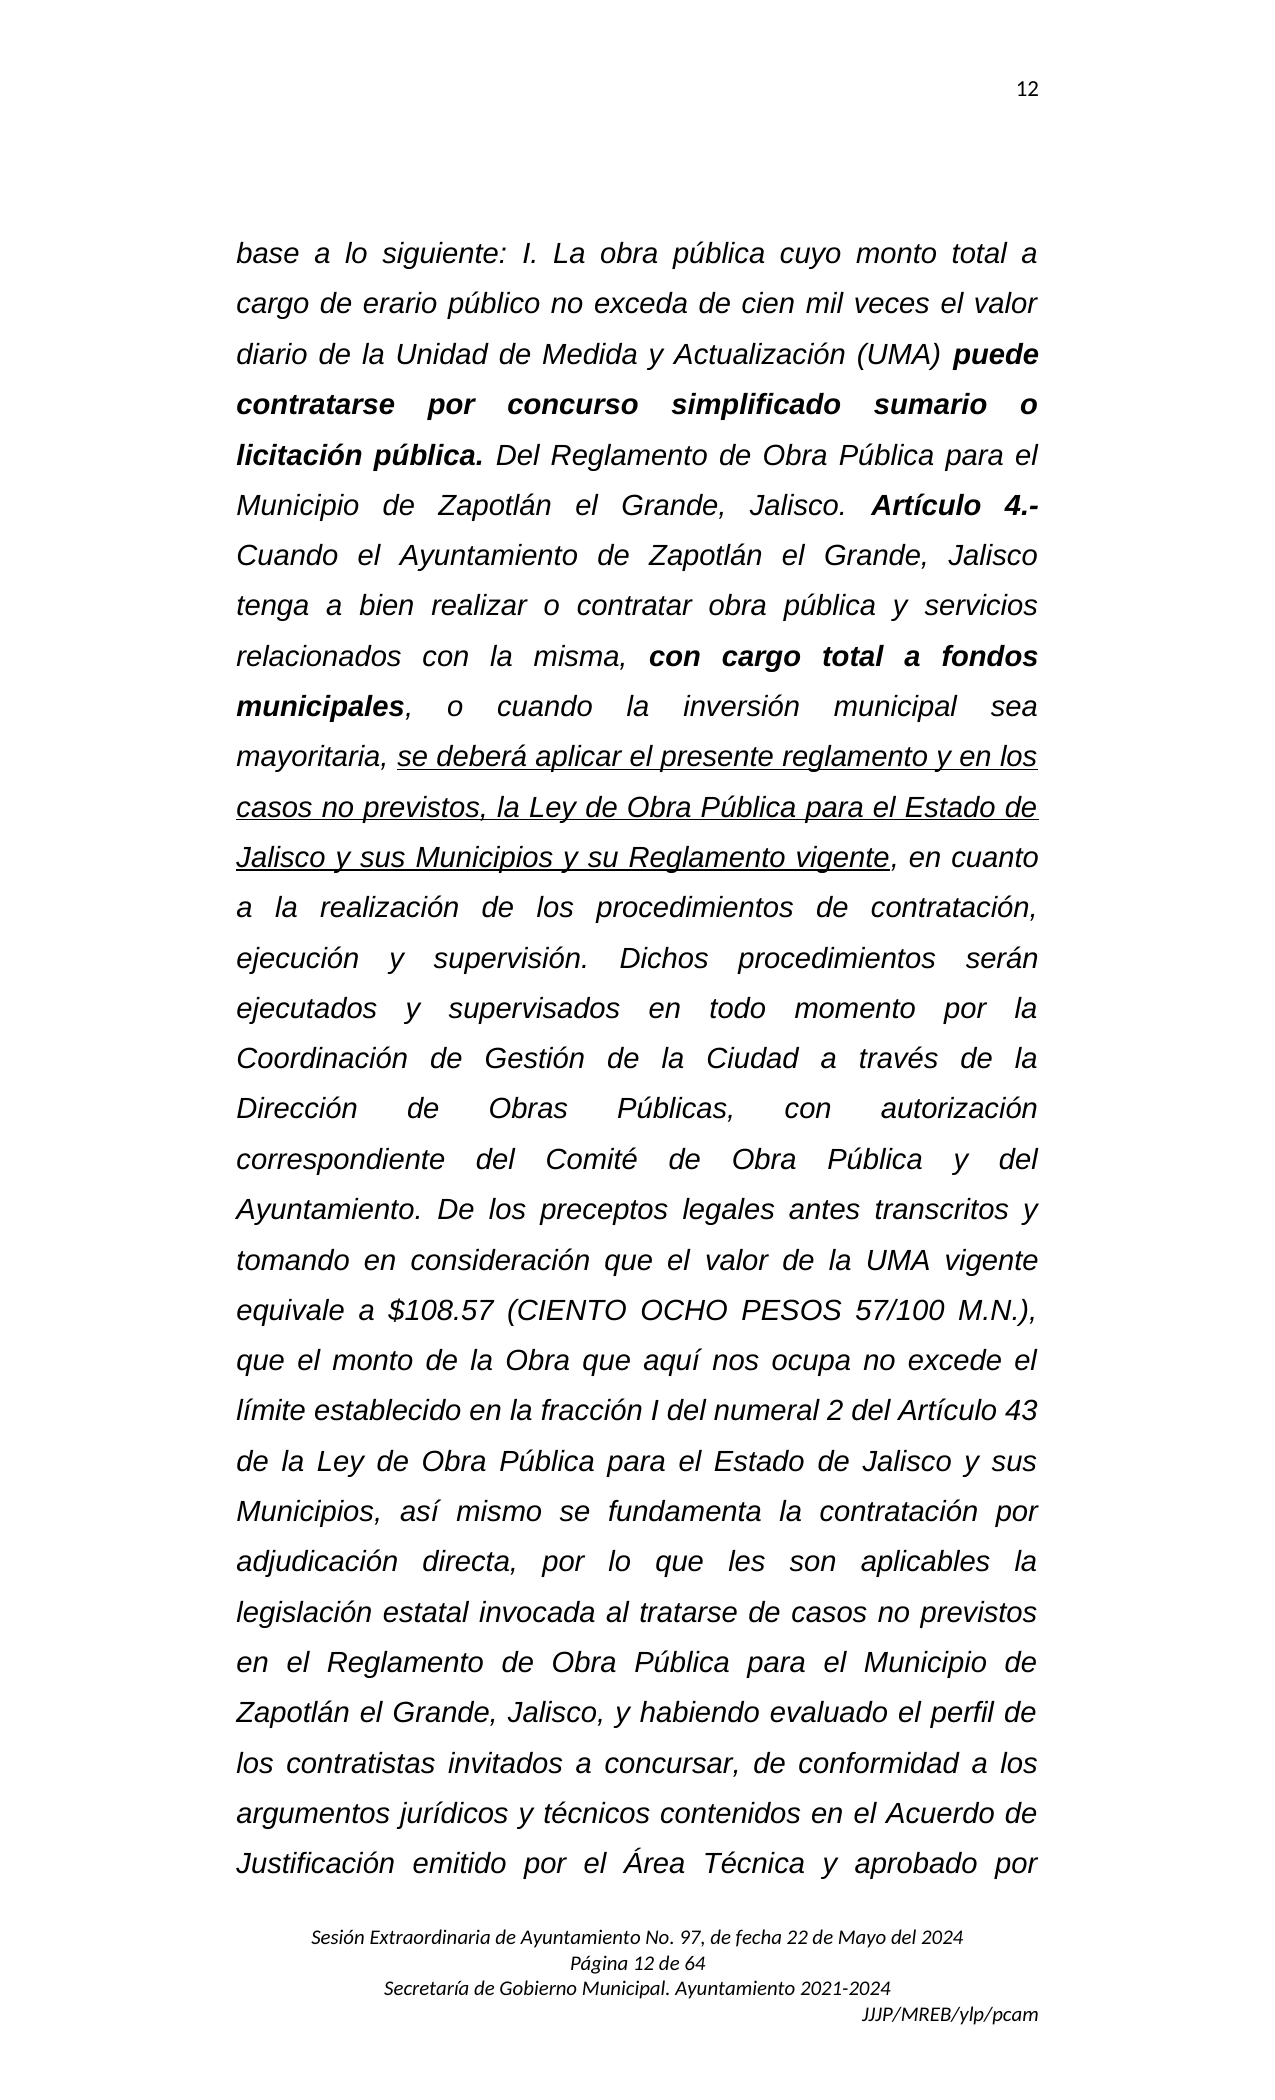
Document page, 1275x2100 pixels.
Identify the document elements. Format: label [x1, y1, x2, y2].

text [236, 236, 1039, 819]
text [236, 820, 1039, 1880]
